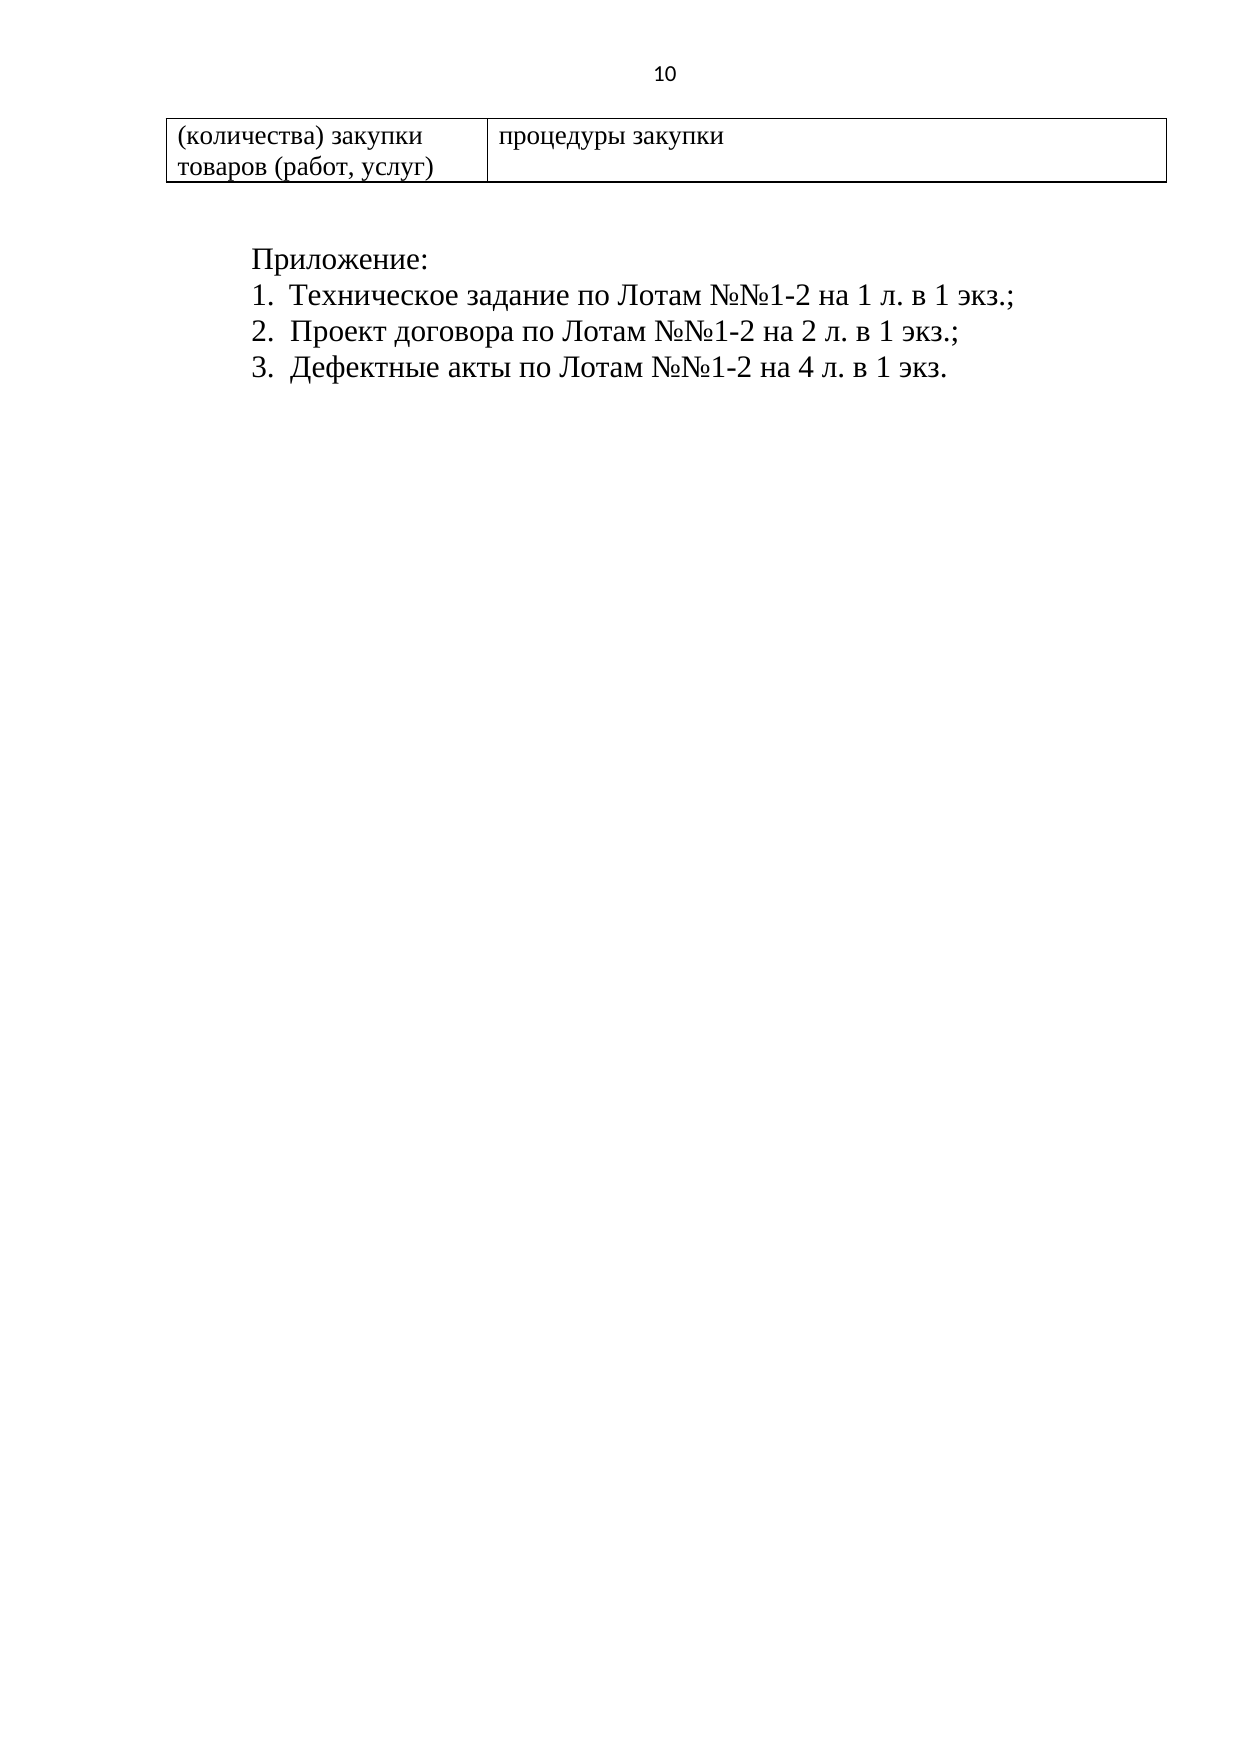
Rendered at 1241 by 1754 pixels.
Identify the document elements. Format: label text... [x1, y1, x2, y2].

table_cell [167, 119, 487, 181]
list Техническое задание по Лотам №№1-2 на 1 л. в 1 экз.; [251, 276, 1152, 312]
text 2. Проект договора по Лотам №№1-2 на 2 л. в 1 экз.; [177, 312, 1152, 348]
text 3. Дефектные акты по Лотам №№1-2 на 4 л. в 1 экз. [177, 348, 1152, 384]
text Приложение: [177, 240, 1152, 276]
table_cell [488, 119, 1166, 181]
